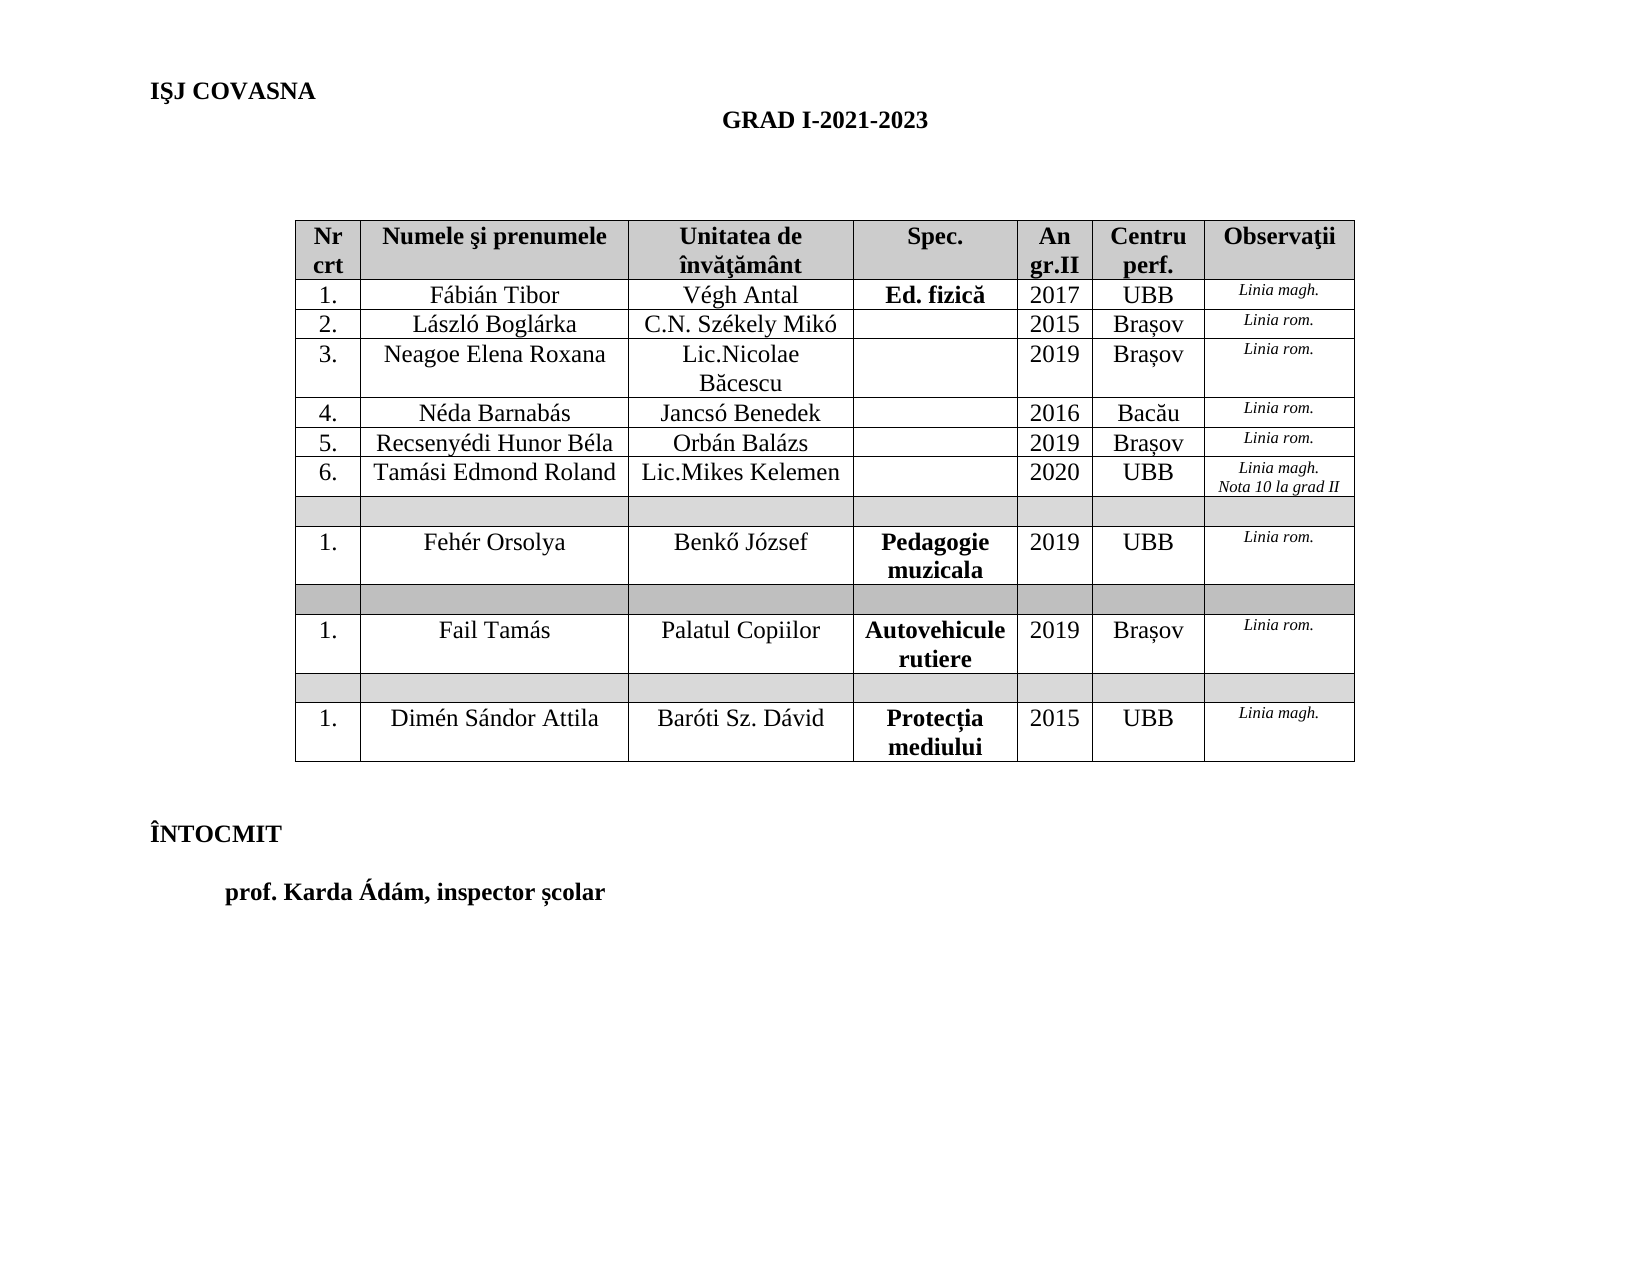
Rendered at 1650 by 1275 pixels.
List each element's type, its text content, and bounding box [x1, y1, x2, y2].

table_cell 2017 [1018, 280, 1092, 308]
table_cell [854, 310, 1017, 338]
table_cell Linia magh. [1205, 280, 1354, 308]
table_cell Palatul Copiilor [629, 615, 853, 672]
table_cell [1205, 674, 1354, 702]
table_cell Linia rom. [1205, 339, 1354, 397]
table_cell Linia rom. [1205, 310, 1354, 338]
table_cell Tamási Edmond Roland [361, 457, 628, 496]
table_cell Recsenyédi Hunor Béla [361, 428, 628, 456]
table_cell [1018, 585, 1092, 614]
table_cell Végh Antal [629, 280, 853, 308]
text IŞJ COVASNA [150, 76, 1500, 105]
table_cell Linia magh. [1205, 703, 1354, 761]
table_cell [1093, 497, 1204, 526]
table_cell Ed. fizică [854, 280, 1017, 308]
table_cell [629, 674, 853, 702]
table_cell Brașov [1093, 339, 1204, 397]
table_cell [854, 674, 1017, 702]
table_cell Brașov [1093, 615, 1204, 672]
table_cell 2019 [1018, 428, 1092, 456]
table_cell Fail Tamás [361, 615, 628, 672]
table_cell Linia rom. [1205, 398, 1354, 427]
table_cell [1018, 674, 1092, 702]
table_cell 2. [296, 310, 360, 338]
table_cell Néda Barnabás [361, 398, 628, 427]
table_cell 2019 [1018, 615, 1092, 672]
table_cell 2019 [1018, 527, 1092, 584]
table_header Centru perf. [1093, 221, 1204, 279]
table_cell C.N. Székely Mikó [629, 310, 853, 338]
table_header Spec. [854, 221, 1017, 279]
text prof. Karda Ádám, inspector școlar [150, 877, 1500, 906]
table_header Unitatea de învăţământ [629, 221, 853, 279]
table_cell Fábián Tibor [361, 280, 628, 308]
table_cell 3. [296, 339, 360, 397]
table_cell Dimén Sándor Attila [361, 703, 628, 761]
table_header Observaţii [1205, 221, 1354, 279]
table_cell [854, 497, 1017, 526]
table_cell 5. [296, 428, 360, 456]
table_cell 4. [296, 398, 360, 427]
table_cell UBB [1093, 280, 1204, 308]
table_cell [296, 585, 360, 614]
table_cell 1. [296, 527, 360, 584]
table_cell Pedagogie muzicala [854, 527, 1017, 584]
table_cell [854, 339, 1017, 397]
table_cell Linia rom. [1205, 428, 1354, 456]
table_cell Bacău [1093, 398, 1204, 427]
table_cell 1. [296, 703, 360, 761]
table_cell Orbán Balázs [629, 428, 853, 456]
table_cell Jancsó Benedek [629, 398, 853, 427]
table_cell Linia rom. [1205, 615, 1354, 672]
table_cell [361, 674, 628, 702]
table_cell [361, 585, 628, 614]
table_cell 2016 [1018, 398, 1092, 427]
table_cell [629, 585, 853, 614]
table_cell Baróti Sz. Dávid [629, 703, 853, 761]
table_cell 1. [296, 280, 360, 308]
table_cell Lic.Mikes Kelemen [629, 457, 853, 496]
table_cell Lic.Nicolae Băcescu [629, 339, 853, 397]
text ÎNTOCMIT [150, 819, 1500, 848]
table_cell Brașov [1093, 428, 1204, 456]
table_cell Protecția mediului [854, 703, 1017, 761]
table_cell UBB [1093, 527, 1204, 584]
table_cell [1205, 585, 1354, 614]
text GRAD I-2021-2023 [150, 105, 1500, 134]
table_cell 2020 [1018, 457, 1092, 496]
table_cell [1205, 497, 1354, 526]
table_cell [854, 428, 1017, 456]
table_cell Autovehicule rutiere [854, 615, 1017, 672]
table_cell Linia rom. [1205, 527, 1354, 584]
table_cell 1. [296, 615, 360, 672]
table_cell Linia magh. Nota 10 la grad II [1205, 457, 1354, 496]
table_cell [296, 497, 360, 526]
table_cell 2015 [1018, 310, 1092, 338]
table_header Nr crt [296, 221, 360, 279]
table_cell László Boglárka [361, 310, 628, 338]
table_cell [1018, 497, 1092, 526]
table_cell 6. [296, 457, 360, 496]
table_cell [854, 585, 1017, 614]
table_cell [1093, 585, 1204, 614]
table_cell [361, 497, 628, 526]
table_cell Neagoe Elena Roxana [361, 339, 628, 397]
table_cell [854, 398, 1017, 427]
table_cell Fehér Orsolya [361, 527, 628, 584]
table_header Numele şi prenumele [361, 221, 628, 279]
table_cell Benkő József [629, 527, 853, 584]
table_cell [854, 457, 1017, 496]
table_cell [1093, 674, 1204, 702]
table_cell [629, 497, 853, 526]
table_cell 2015 [1018, 703, 1092, 761]
table_cell UBB [1093, 457, 1204, 496]
table_cell Brașov [1093, 310, 1204, 338]
table_cell [296, 674, 360, 702]
table_header An gr.II [1018, 221, 1092, 279]
table_cell UBB [1093, 703, 1204, 761]
table_cell 2019 [1018, 339, 1092, 397]
